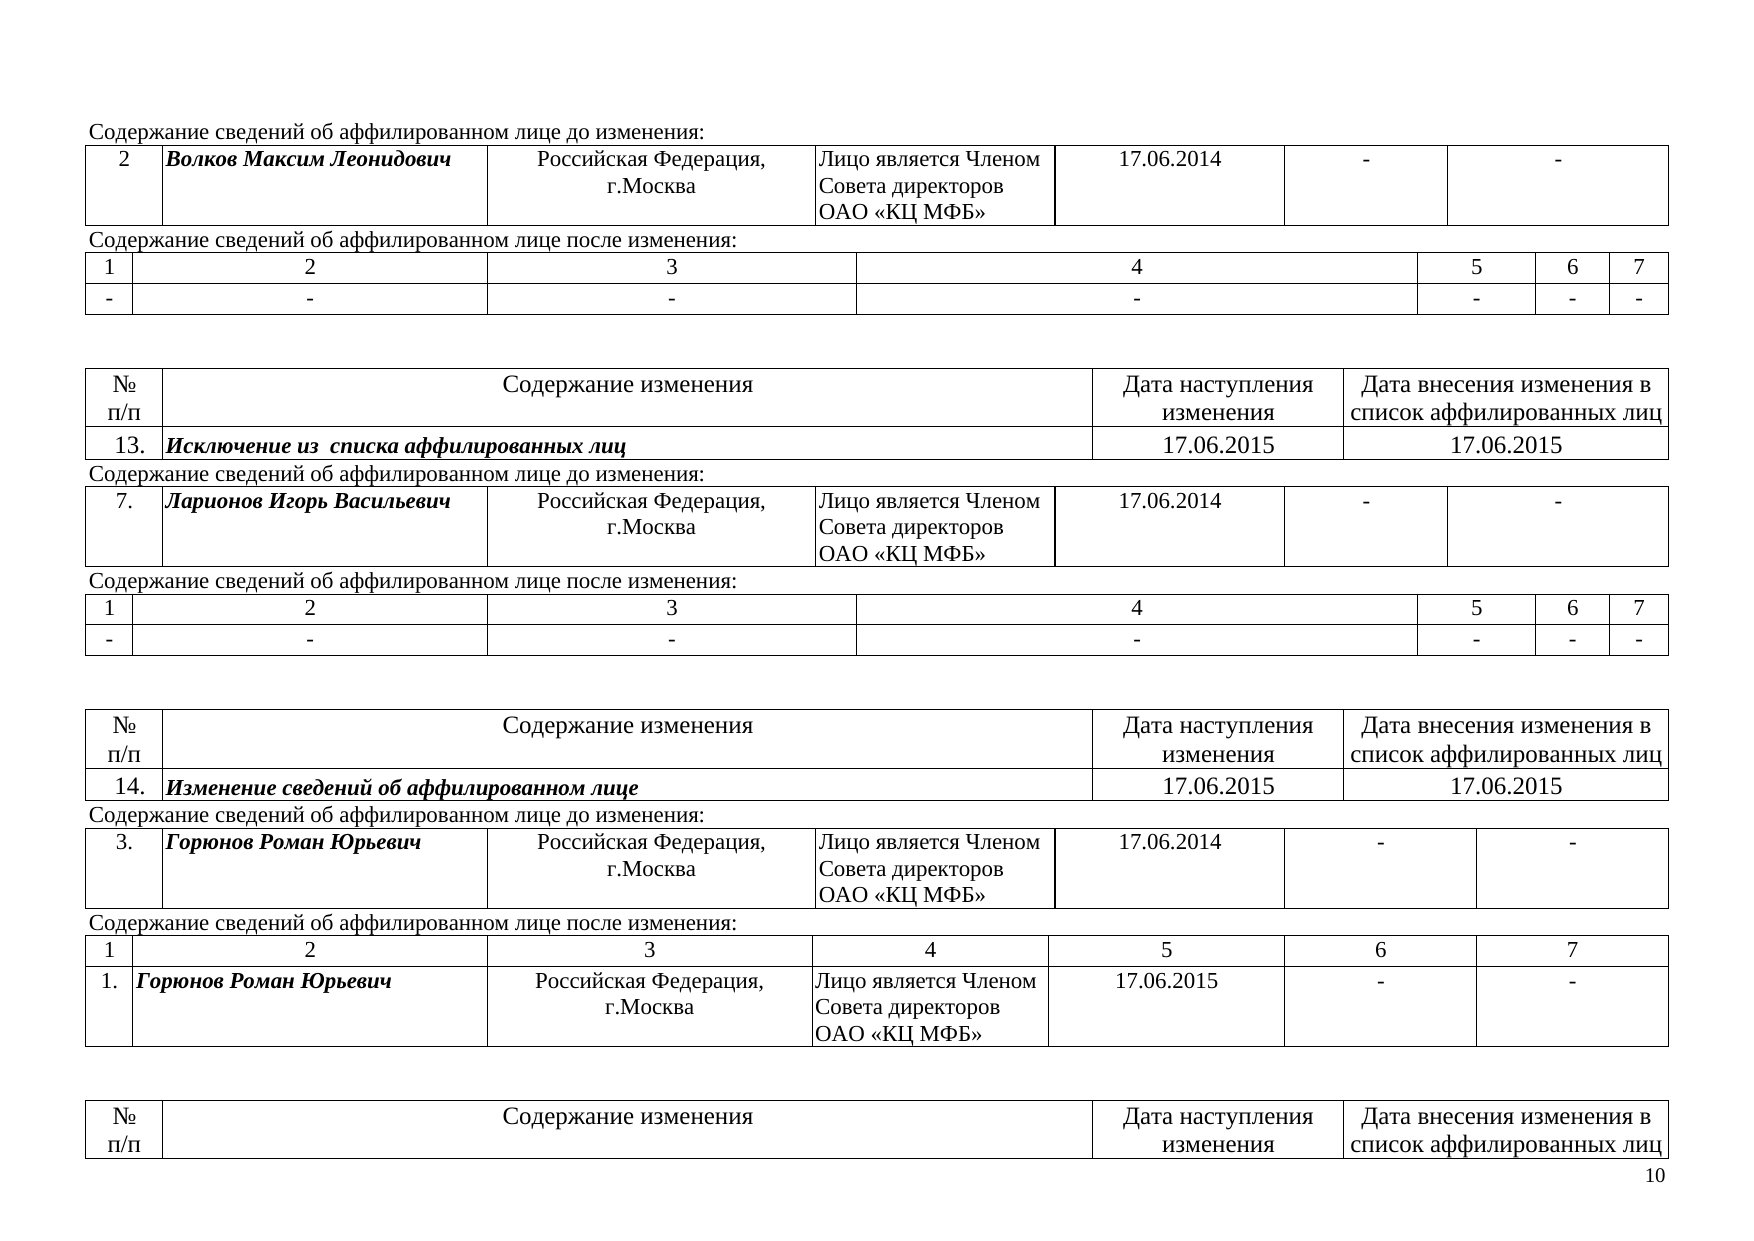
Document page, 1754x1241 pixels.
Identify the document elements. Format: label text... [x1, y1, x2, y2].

table_header - [1448, 146, 1668, 224]
table_cell 17.06.2015 [1049, 967, 1284, 1046]
table_header 3 [488, 253, 856, 283]
table_cell - [86, 625, 132, 655]
table_header 2 [133, 253, 487, 283]
table_cell - [488, 284, 856, 314]
table_header Содержание изменения [163, 710, 1092, 768]
table_header 1 [86, 595, 132, 624]
table_header 1 [86, 936, 132, 966]
table_header 2 [86, 146, 162, 224]
table_header 3. [86, 829, 162, 907]
table_cell - [1477, 967, 1668, 1046]
table_header 4 [813, 936, 1048, 966]
table_header Лицо является Членом Совета директоров ОАО «КЦ МФБ» [816, 487, 1054, 566]
table_header Содержание изменения [163, 369, 1092, 426]
table_header 5 [1418, 253, 1535, 283]
table_header 2 [133, 936, 487, 966]
table_header Дата наступления изменения [1093, 1101, 1343, 1158]
text Содержание сведений об аффилированном лице до изменения: [89, 118, 1665, 144]
text Содержание сведений об аффилированном лице до изменения: [89, 460, 1665, 486]
table_header - [1477, 829, 1668, 907]
table_header Лицо является Членом Совета директоров ОАО «КЦ МФБ» [816, 829, 1054, 907]
table_header 17.06.2014 [1056, 487, 1284, 566]
table_header Дата наступления изменения [1093, 369, 1343, 426]
text Содержание сведений об аффилированном лице после изменения: [89, 909, 1665, 935]
table_header Ларионов Игорь Васильевич [163, 487, 487, 566]
table_cell 17.06.2015 [1344, 427, 1668, 458]
table_cell Исключение из списка аффилированных лиц [163, 427, 1092, 458]
table_cell 17.06.2015 [1093, 427, 1343, 458]
table_cell 1. [86, 967, 132, 1046]
table_header 2 [133, 595, 487, 624]
table_header Дата внесения изменения в список аффилированных лиц [1344, 710, 1668, 768]
table_header - [1285, 829, 1476, 907]
table_cell Российская Федерация, г.Москва [488, 967, 812, 1046]
table_header 17.06.2014 [1056, 829, 1284, 907]
table_cell Лицо является Членом Совета директоров ОАО «КЦ МФБ» [813, 967, 1048, 1046]
table_header Волков Максим Леонидович [163, 146, 487, 224]
text Содержание сведений об аффилированном лице после изменения: [89, 226, 1665, 252]
table_cell - [488, 625, 856, 655]
table_header 6 [1536, 595, 1609, 624]
text Содержание сведений об аффилированном лице до изменения: [89, 801, 1665, 827]
table_header - [1448, 487, 1668, 566]
table_header Лицо является Членом Совета директоров ОАО «КЦ МФБ» [816, 146, 1054, 224]
table_cell 14. [86, 769, 162, 800]
table_header Российская Федерация, г.Москва [488, 487, 815, 566]
table_header Российская Федерация, г.Москва [488, 829, 815, 907]
table_header Содержание изменения [163, 1101, 1092, 1158]
table_header 6 [1536, 253, 1609, 283]
table_header Дата внесения изменения в список аффилированных лиц [1344, 1101, 1668, 1158]
table_header 7 [1610, 595, 1668, 624]
table_header 7. [86, 487, 162, 566]
table_cell - [1610, 625, 1668, 655]
table_header Горюнов Роман Юрьевич [163, 829, 487, 907]
table_header № п/п [86, 1101, 162, 1158]
table_header Дата внесения изменения в список аффилированных лиц [1344, 369, 1668, 426]
table_cell 17.06.2015 [1093, 769, 1343, 800]
table_cell - [86, 284, 132, 314]
table_cell 13. [86, 427, 162, 458]
table_header Российская Федерация, г.Москва [488, 146, 815, 224]
table_header № п/п [86, 369, 162, 426]
table_cell - [1536, 625, 1609, 655]
table_header 3 [488, 595, 856, 624]
table_header - [1285, 487, 1447, 566]
table_header - [1285, 146, 1447, 224]
table_header 7 [1477, 936, 1668, 966]
table_cell - [1418, 284, 1535, 314]
table_header Дата наступления изменения [1093, 710, 1343, 768]
table_header 4 [857, 253, 1417, 283]
table_cell Изменение сведений об аффилированном лице [163, 769, 1092, 800]
table_header 17.06.2014 [1056, 146, 1284, 224]
table_header 3 [488, 936, 812, 966]
table_cell - [133, 284, 487, 314]
table_cell - [1536, 284, 1609, 314]
text Содержание сведений об аффилированном лице после изменения: [89, 567, 1665, 593]
table_header 5 [1049, 936, 1284, 966]
table_header 7 [1610, 253, 1668, 283]
table_cell - [1610, 284, 1668, 314]
table_header 6 [1285, 936, 1476, 966]
table_cell - [1285, 967, 1476, 1046]
table_header 4 [857, 595, 1417, 624]
table_cell Горюнов Роман Юрьевич [133, 967, 487, 1046]
table_cell - [1418, 625, 1535, 655]
table_header 1 [86, 253, 132, 283]
table_cell - [857, 284, 1417, 314]
table_header 5 [1418, 595, 1535, 624]
table_header № п/п [86, 710, 162, 768]
table_cell - [857, 625, 1417, 655]
table_cell 17.06.2015 [1344, 769, 1668, 800]
table_cell - [133, 625, 487, 655]
